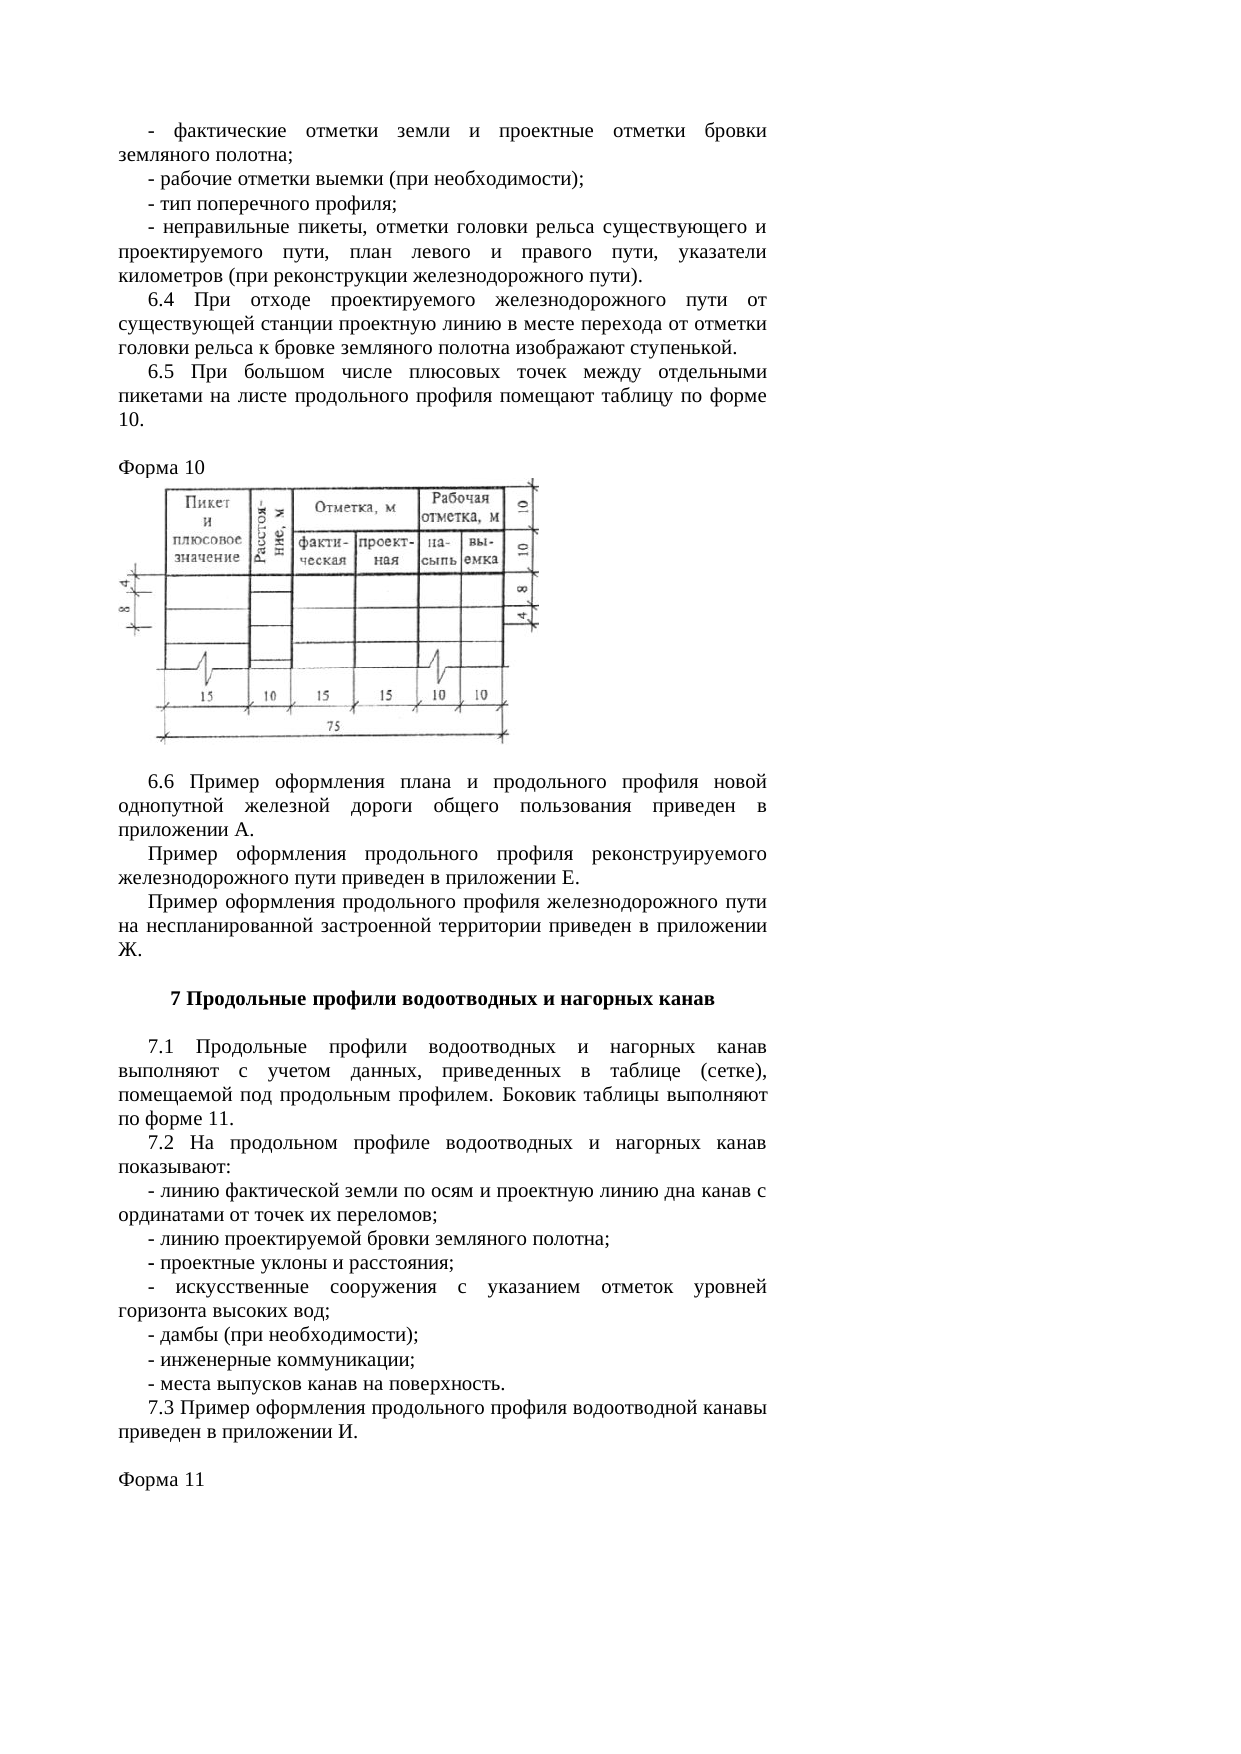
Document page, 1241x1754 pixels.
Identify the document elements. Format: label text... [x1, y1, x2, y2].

text - линию фактической земли по осям и проектную линию дна канав с ординатами от точек их переломов; [118, 1178, 768, 1226]
text 6.4 При отходе проектируемого железнодорожного пути от существующей станции проектную линию в месте перехода от отметки головки рельса к бровке земляного полотна изображают ступенькой. [118, 287, 768, 359]
text Пример оформления продольного профиля реконструируемого железнодорожного пути приведен в приложении Е. [118, 841, 768, 889]
text - линию проектируемой бровки земляного полотна; [118, 1226, 768, 1250]
text Пример оформления продольного профиля железнодорожного пути на неспланированной застроенной территории приведен в приложении Ж. [118, 889, 768, 961]
text 6.5 При большом числе плюсовых точек между отдельными пикетами на листе продольного профиля помещают таблицу по форме 10. [118, 359, 768, 431]
picture [118, 478, 539, 745]
text 7.1 Продольные профили водоотводных и нагорных канав выполняют с учетом данных, приведенных в таблице (сетке), помещаемой под продольным профилем. Боковик таблицы выполняют по форме 11. [118, 1033, 768, 1130]
text - фактические отметки земли и проектные отметки бровки земляного полотна; [118, 118, 768, 166]
text - проектные уклоны и расстояния; [118, 1250, 768, 1274]
text - рабочие отметки выемки (при необходимости); [118, 166, 768, 190]
text 7.2 На продольном профиле водоотводных и нагорных канав показывают: [118, 1130, 768, 1178]
text 6.6 Пример оформления плана и продольного профиля новой однопутной железной дороги общего пользования приведен в приложении А. [118, 769, 768, 841]
text - искусственные сооружения с указанием отметок уровней горизонта высоких вод; [118, 1274, 768, 1322]
text 7 Продольные профили водоотводных и нагорных канав [118, 985, 768, 1009]
text Форма 10 [118, 455, 768, 479]
text - неправильные пикеты, отметки головки рельса существующего и проектируемого пути, план левого и правого пути, указатели километров (при реконструкции железнодорожного пути). [118, 214, 768, 287]
text - дамбы (при необходимости); [118, 1322, 768, 1346]
text - инженерные коммуникации; [118, 1346, 768, 1370]
text - тип поперечного профиля; [118, 190, 768, 214]
text - места выпусков канав на поверхность. [118, 1370, 768, 1394]
text 7.3 Пример оформления продольного профиля водоотводной канавы приведен в приложении И. [118, 1394, 768, 1443]
text Форма 11 [118, 1467, 768, 1491]
